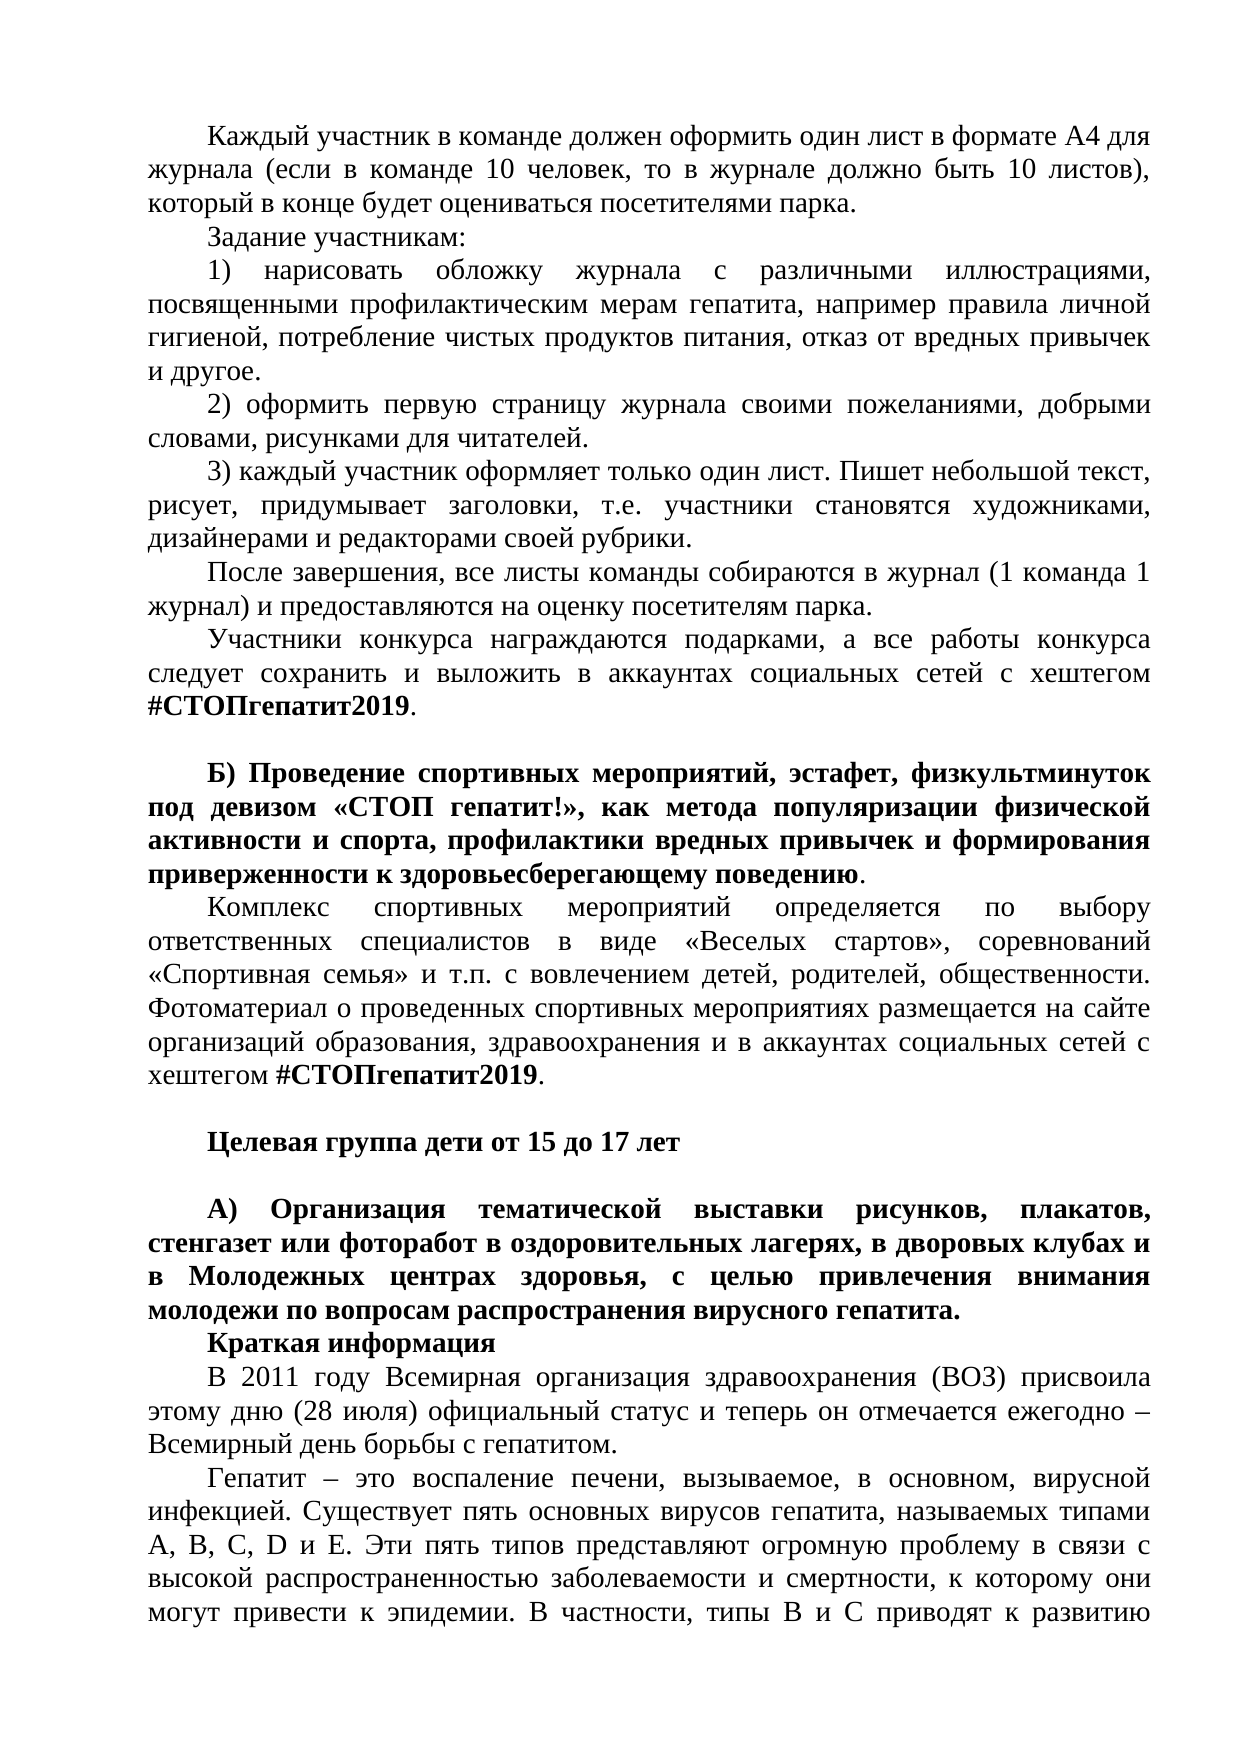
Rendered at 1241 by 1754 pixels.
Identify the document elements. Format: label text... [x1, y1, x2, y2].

text 3) каждый участник оформляет только один лист. Пишет небольшой текст, рисует, придумывает заголовки, т.е. участники становятся художниками, дизайнерами и редакторами своей рубрики. [148, 453, 1152, 554]
text А) Организация тематической выставки рисунков, плакатов, стенгазет или фоторабот в оздоровительных лагерях, в дворовых клубах и в Молодежных центрах здоровья, с целью привлечения внимания молодежи по вопросам распространения вирусного гепатита. [148, 1191, 1152, 1326]
text Краткая информация [148, 1326, 1152, 1359]
text Каждый участник в команде должен оформить один лист в формате А4 для журнала (если в команде 10 человек, то в журнале должно быть 10 листов), который в конце будет оцениваться посетителями парка. [148, 118, 1152, 219]
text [148, 1460, 1152, 1627]
text Целевая группа дети от 15 до 17 лет [148, 1124, 1152, 1158]
text В 2011 году Всемирная организация здравоохранения (ВОЗ) присвоила этому дню (28 июля) официальный статус и теперь он отмечается ежегодно – Всемирный день борьбы с гепатитом. [148, 1359, 1152, 1460]
text После завершения, все листы команды собираются в журнал (1 команда 1 журнал) и предоставляются на оценку посетителям парка. [148, 554, 1152, 621]
text Б) Проведение спортивных мероприятий, эстафет, физкультминуток под девизом «СТОП гепатит!», как метода популяризации физической активности и спорта, профилактики вредных привычек и формирования приверженности к здоровьесберегающему поведению. [148, 755, 1152, 889]
text Участники конкурса награждаются подарками, а все работы конкурса следует сохранить и выложить в аккаунтах социальных сетей с хештегом #СТОПгепатит2019. [148, 621, 1152, 722]
text Задание участникам: [148, 219, 1152, 252]
text 1) нарисовать обложку журнала с различными иллюстрациями, посвященными профилактическим мерам гепатита, например правила личной гигиеной, потребление чистых продуктов питания, отказ от вредных привычек и другое. [148, 252, 1152, 386]
text Комплекс спортивных мероприятий определяется по выбору ответственных специалистов в виде «Веселых стартов», соревнований «Спортивная семья» и т.п. с вовлечением детей, родителей, общественности. Фотоматериал о проведенных спортивных мероприятиях размещается на сайте организаций образования, здравоохранения и в аккаунтах социальных сетей с хештегом #СТОПгепатит2019. [148, 889, 1152, 1091]
text 2) оформить первую страницу журнала своими пожеланиями, добрыми словами, рисунками для читателей. [148, 386, 1152, 453]
